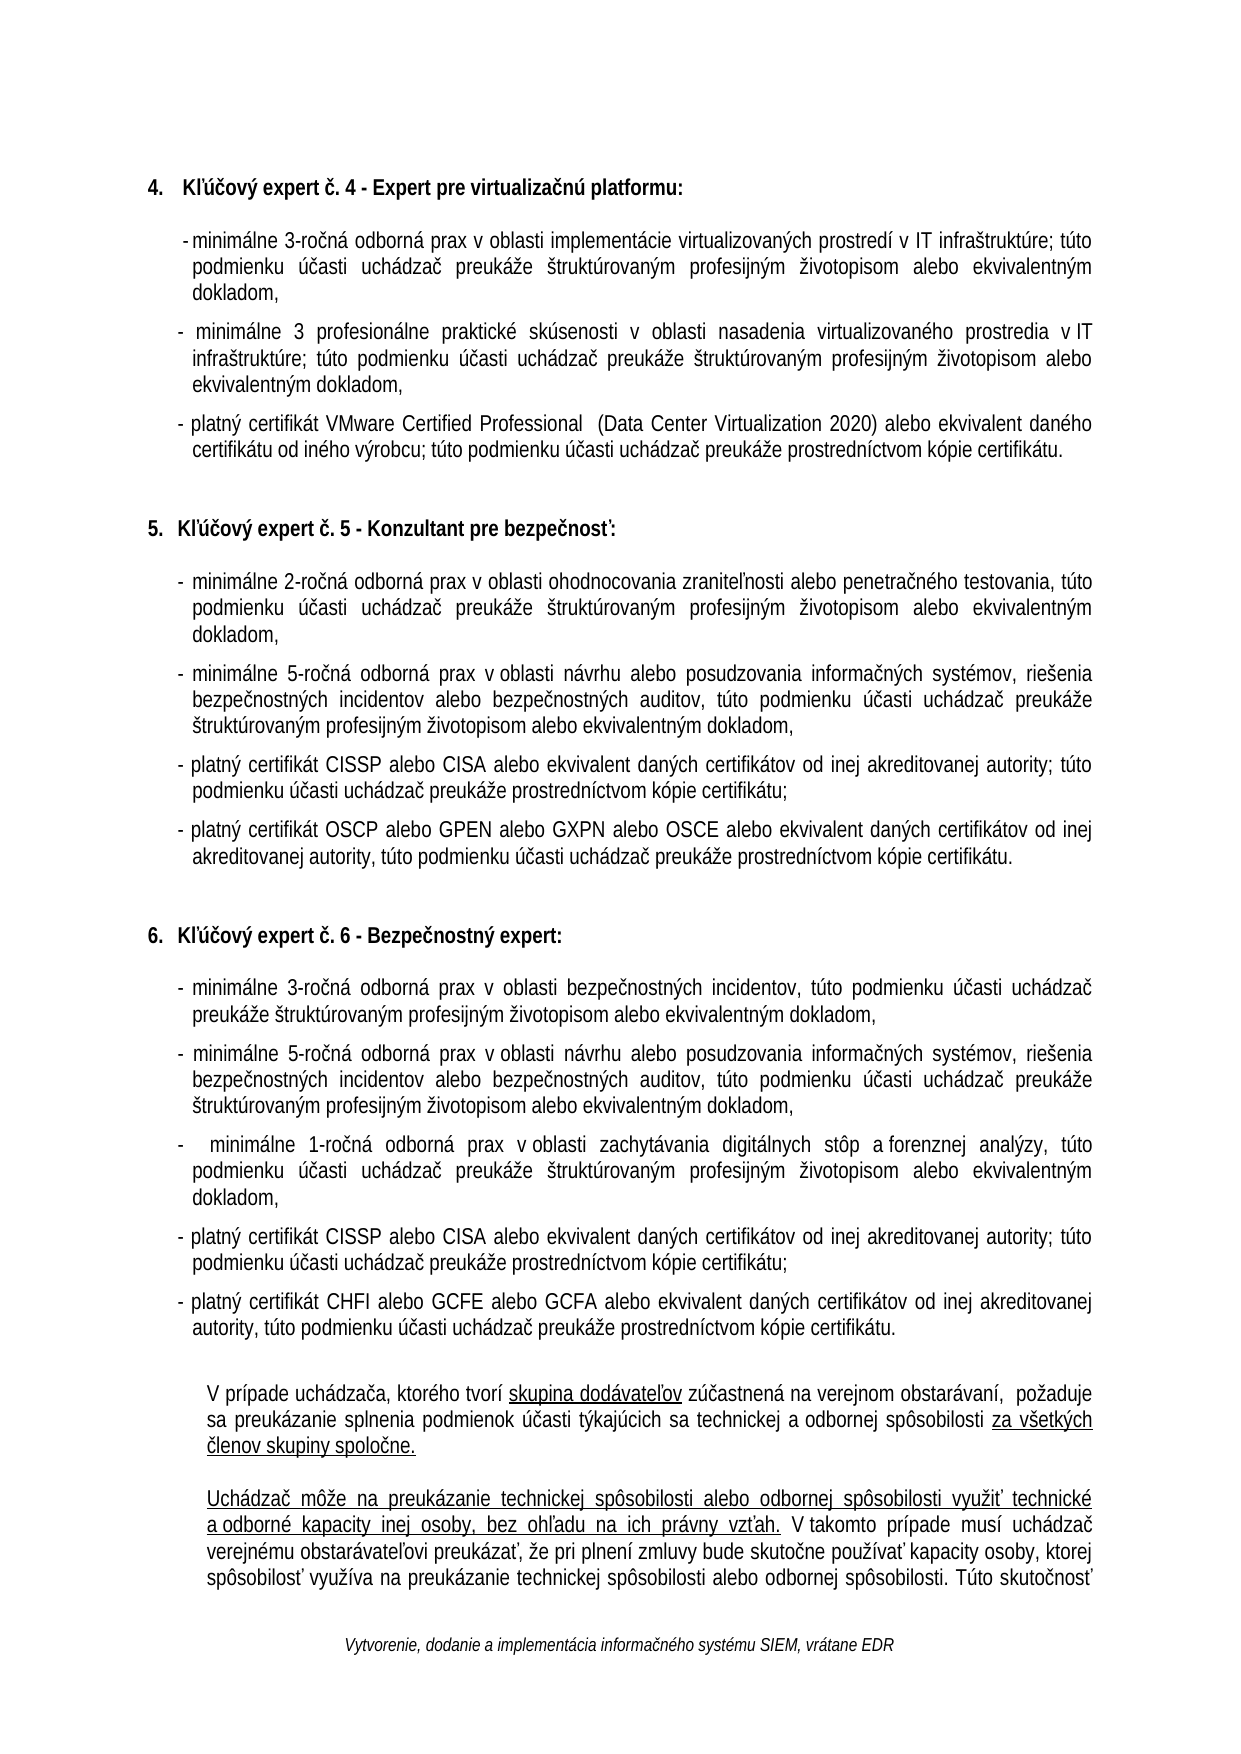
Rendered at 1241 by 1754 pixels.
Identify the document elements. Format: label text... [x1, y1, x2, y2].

text - minimálne 5-ročná odborná prax v oblasti návrhu alebo posudzovania informačných systémov, riešenia bezpečnostných incidentov alebo bezpečnostných auditov, túto podmienku účasti uchádzač preukáže štruktúrovaným profesijným životopisom alebo ekvivalentným dokladom, [177, 659, 1093, 738]
list V prípade uchádzača, ktorého tvorí skupina dodávateľov zúčastnená na verejnom obstarávaní, požaduje sa preukázanie splnenia podmienok účasti týkajúcich sa technickej a odbornej spôsobilosti za všetkých členov skupiny spoločne. [207, 1379, 1093, 1458]
text - minimálne 3-ročná odborná prax v oblasti bezpečnostných incidentov, túto podmienku účasti uchádzač preukáže štruktúrovaným profesijným životopisom alebo ekvivalentným dokladom, [177, 974, 1093, 1027]
text - platný certifikát CISSP alebo CISA alebo ekvivalent daných certifikátov od inej akreditovanej autority; túto podmienku účasti uchádzač preukáže prostredníctvom kópie certifikátu; [177, 751, 1093, 804]
list - platný certifikát OSCP alebo GPEN alebo GXPN alebo OSCE alebo ekvivalent daných certifikátov od inej akreditovanej autority, túto podmienku účasti uchádzač preukáže prostredníctvom kópie certifikátu. [177, 816, 1093, 869]
text - platný certifikát CISSP alebo CISA alebo ekvivalent daných certifikátov od inej akreditovanej autority; túto podmienku účasti uchádzač preukáže prostredníctvom kópie certifikátu; [177, 1223, 1093, 1275]
text - minimálne 2-ročná odborná prax v oblasti ohodnocovania zraniteľnosti alebo penetračného testovania, túto podmienku účasti uchádzač preukáže štruktúrovaným profesijným životopisom alebo ekvivalentným dokladom, [177, 568, 1093, 647]
text - platný certifikát VMware Certified Professional (Data Center Virtualization 2020) alebo ekvivalent daného certifikátu od iného výrobcu; túto podmienku účasti uchádzač preukáže prostredníctvom kópie certifikátu. [177, 410, 1093, 462]
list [207, 1485, 1093, 1590]
text - minimálne 5-ročná odborná prax v oblasti návrhu alebo posudzovania informačných systémov, riešenia bezpečnostných incidentov alebo bezpečnostných auditov, túto podmienku účasti uchádzač preukáže štruktúrovaným profesijným životopisom alebo ekvivalentným dokladom, [177, 1039, 1093, 1119]
text - minimálne 3-ročná odborná prax v oblasti implementácie virtualizovaných prostredí v IT infraštruktúre; túto podmienku účasti uchádzač preukáže štruktúrovaným profesijným životopisom alebo ekvivalentným dokladom, [177, 227, 1093, 306]
text - minimálne 1-ročná odborná prax v oblasti zachytávania digitálnych stôp a forenznej analýzy, túto podmienku účasti uchádzač preukáže štruktúrovaným profesijným životopisom alebo ekvivalentným dokladom, [177, 1131, 1093, 1210]
list Kľúčový expert č. 6 - Bezpečnostný expert: [148, 922, 1093, 948]
text - platný certifikát CHFI alebo GCFE alebo GCFA alebo ekvivalent daných certifikátov od inej akreditovanej autority, túto podmienku účasti uchádzač preukáže prostredníctvom kópie certifikátu. [177, 1288, 1093, 1341]
list Kľúčový expert č. 5 - Konzultant pre bezpečnosť: [148, 515, 1093, 542]
text - minimálne 3 profesionálne praktické skúsenosti v oblasti nasadenia virtualizovaného prostredia v IT infraštruktúre; túto podmienku účasti uchádzač preukáže štruktúrovaným profesijným životopisom alebo ekvivalentným dokladom, [177, 318, 1093, 397]
list Kľúčový expert č. 4 - Expert pre virtualizačnú platformu: [148, 174, 1093, 200]
